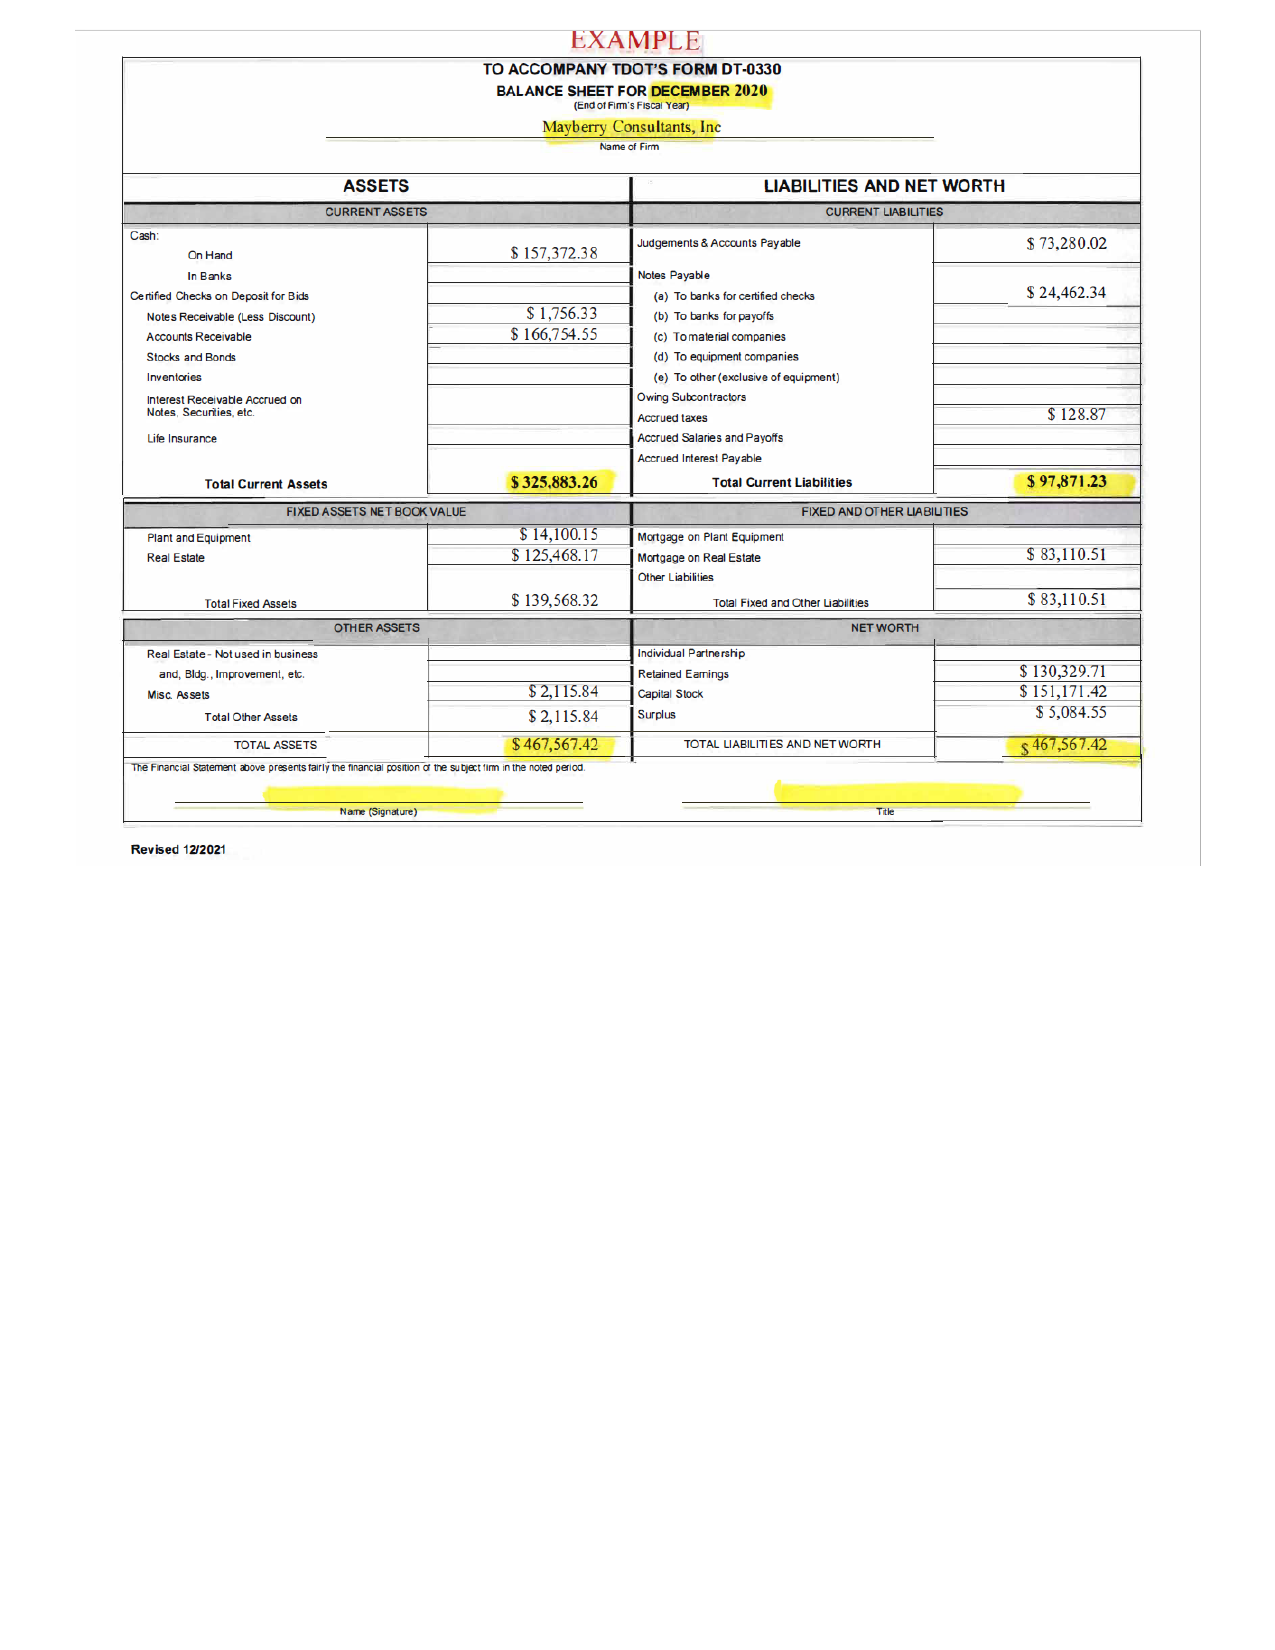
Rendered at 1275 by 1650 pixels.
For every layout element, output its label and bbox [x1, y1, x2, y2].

picture [75, 29, 1201, 866]
